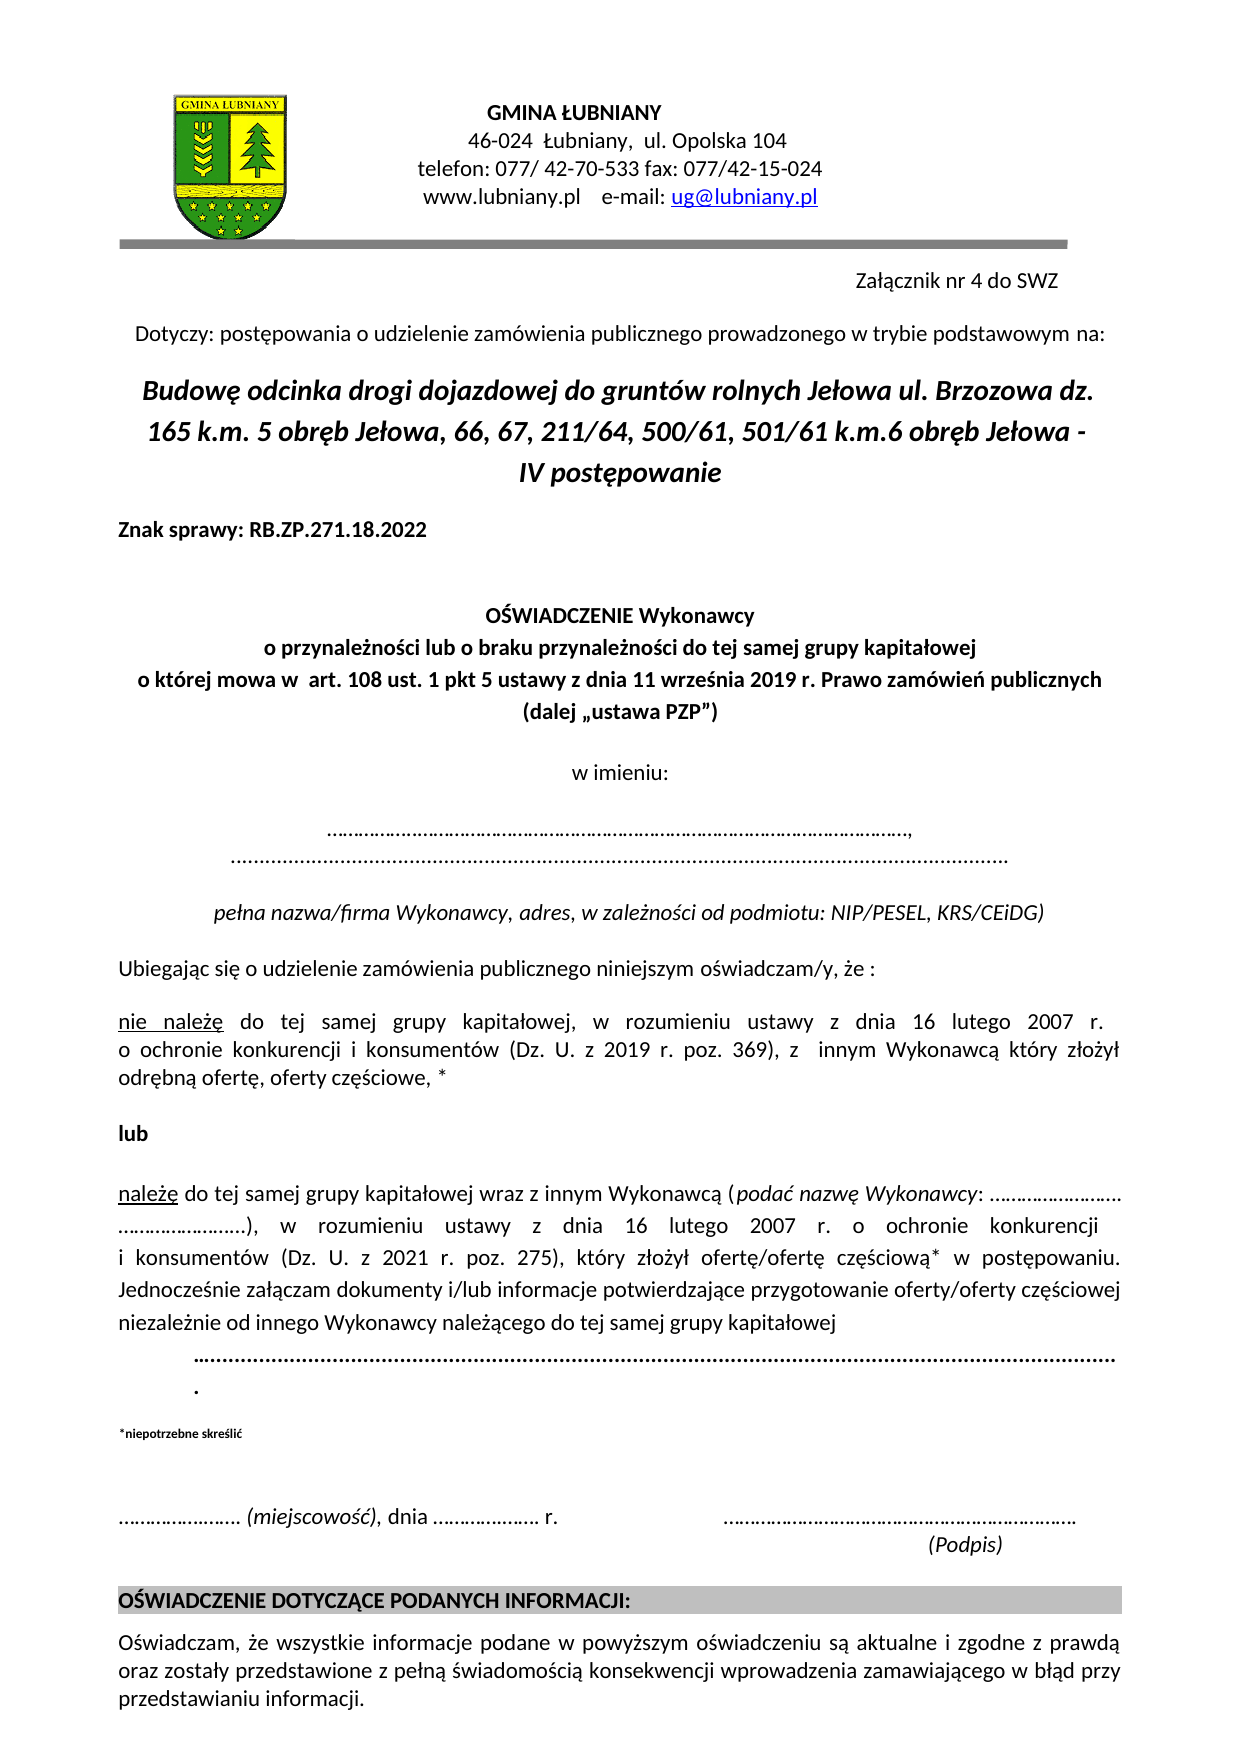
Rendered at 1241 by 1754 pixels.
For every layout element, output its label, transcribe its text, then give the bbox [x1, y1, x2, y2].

text OŚWIADCZENIE DOTYCZĄCE PODANYCH INFORMACJI: [118, 1586, 1122, 1614]
text ....................................................................................................................................... [118, 842, 1122, 870]
text OŚWIADCZENIE Wykonawcy [118, 601, 1122, 629]
text Załącznik nr 4 do SWZ [118, 266, 1122, 294]
text …………….……. (miejscowość), dnia ………….……. r. …………………………………………………………. [119, 1502, 1122, 1530]
list nie należę do tej samej grupy kapitałowej, w rozumieniu ustawy z dnia 16 lutego 2007 r. o ochronie konkurencji i konsumentów (Dz. U. z 2019 r. poz. 369), z innym Wykonawcą który złożył odrębną ofertę, oferty częściowe, * [118, 1007, 1122, 1091]
text Budowę odcinka drogi dojazdowej do gruntów rolnych Jełowa ul. Brzozowa dz. 165 k.m. 5 obręb Jełowa, 66, 67, 211/64, 500/61, 501/61 k.m.6 obręb Jełowa - IV postępowanie [118, 372, 1122, 489]
picture [169, 94, 289, 239]
list …..................................................................................................................................................... [193, 1340, 1122, 1400]
text (Podpis) [634, 1530, 1122, 1558]
text Znak sprawy: RB.ZP.271.18.2022 [118, 516, 1122, 544]
text Dotyczy: postępowania o udzielenie zamówienia publicznego prowadzonego w trybie podstawowym na: [118, 319, 1122, 347]
text o przynależności lub o braku przynależności do tej samej grupy kapitałowej [118, 633, 1122, 661]
text pełna nazwa/firma Wykonawcy, adres, w zależności od podmiotu: NIP/PESEL, KRS/CEiDG) [118, 898, 1122, 926]
text ……………..…………………………………………………………………………………, [118, 814, 1122, 842]
text *niepotrzebne skreślić [119, 1425, 1122, 1453]
text Oświadczam, że wszystkie informacje podane w powyższym oświadczeniu są aktualne i zgodne z prawdą oraz zostały przedstawione z pełną świadomością konsekwencji wprowadzenia zamawiającego w błąd przy przedstawianiu informacji. [118, 1628, 1122, 1712]
list należę do tej samej grupy kapitałowej wraz z innym Wykonawcą (podać nazwę Wykonawcy: …………………….…………………...), w rozumieniu ustawy z dnia 16 lutego 2007 r. o ochronie konkurencji i konsumentów (Dz. U. z 2021 r. poz. 275), który złożył ofertę/ofertę częściową* w postępowaniu. Jednocześnie załączam dokumenty i/lub informacje potwierdzające przygotowanie oferty/oferty częściowej niezależnie od innego Wykonawcy należącego do tej samej grupy kapitałowej [118, 1179, 1122, 1336]
text lub [118, 1119, 1122, 1147]
text Ubiegając się o udzielenie zamówienia publicznego niniejszym oświadczam/y, że : [118, 954, 1122, 982]
text o której mowa w art. 108 ust. 1 pkt 5 ustawy z dnia 11 września 2019 r. Prawo zamówień publicznych (dalej „ustawa PZP”) [118, 665, 1122, 725]
text w imieniu: [118, 758, 1122, 786]
